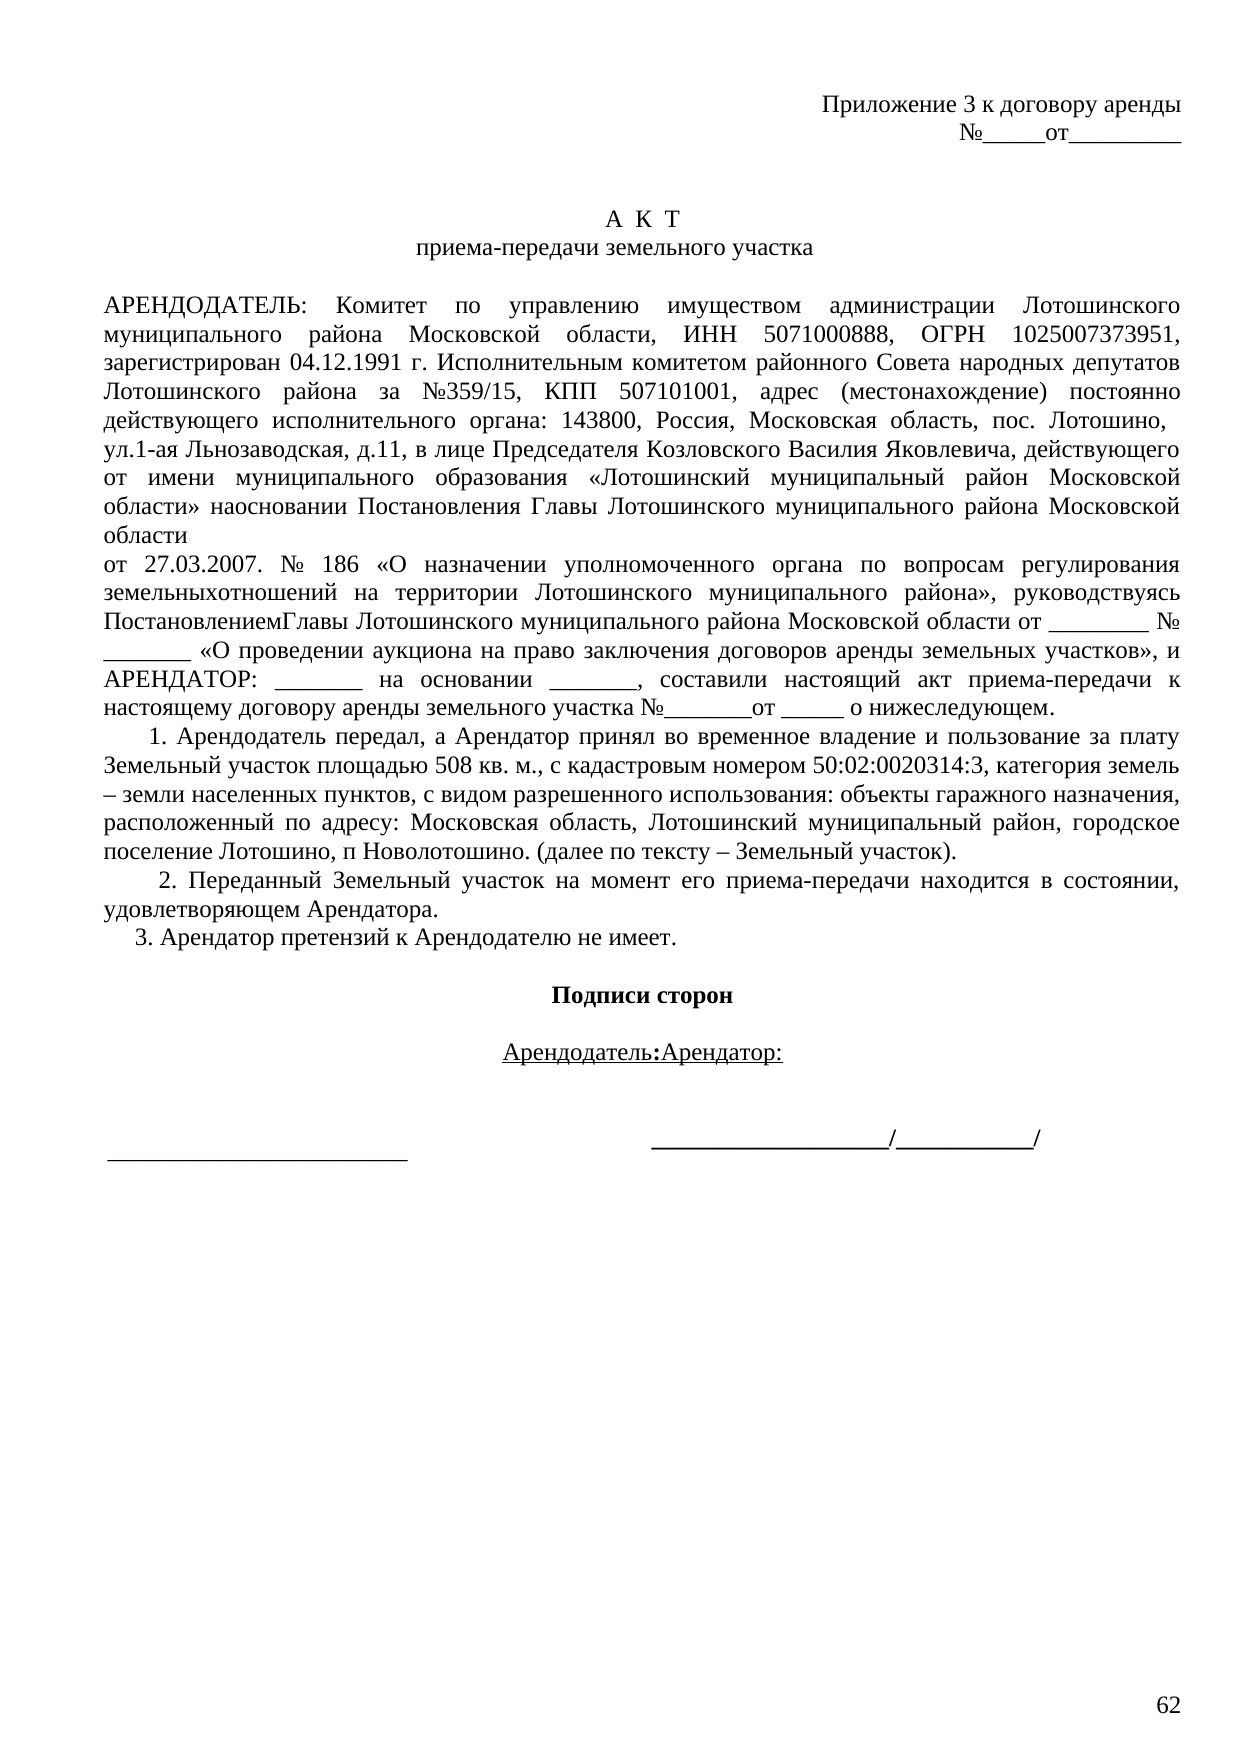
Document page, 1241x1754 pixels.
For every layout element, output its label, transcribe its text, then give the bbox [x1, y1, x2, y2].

text 2. Переданный Земельный участок на момент его приема-передачи находится в состоянии, удовлетворяющем Арендатора. [103, 865, 1181, 922]
text АРЕНДОДАТЕЛЬ: Комитет по управлению имуществом администрации Лотошинского муниципального района Московской области, ИНН 5071000888, ОГРН 1025007373951, зарегистрирован 04.12.1991 г. Исполнительным комитетом районного Совета народных депутатов Лотошинского района за №359/15, КПП 507101001, адрес (местонахождение) постоянно действующего исполнительного органа: 143800, Россия, Московская область, пос. Лотошино, ул.1-ая Льнозаводская, д.11, в лице Председателя Козловского Василия Яковлевича, действующего от имени муниципального образования «Лотошинский муниципальный район Московской области» наосновании Постановления Главы Лотошинского муниципального района Московской области от 27.03.2007. № 186 «О назначении уполномоченного органа по вопросам регулирования земельныхотношений на территории Лотошинского муниципального района», руководствуясь ПостановлениемГлавы Лотошинского муниципального района Московской области от ________ № _______ «О проведении аукциона на право заключения договоров аренды земельных участков», и АРЕНДАТОР: _______ на основании _______, составили настоящий акт приема-передачи к настоящему договору аренды земельного участка №_______от _____ о нижеследующем. [103, 290, 1181, 721]
table_header ___________________/___________/ [598, 1066, 1093, 1185]
text Приложение 3 к договору аренды [103, 89, 1181, 117]
table_header ________________________ [103, 1066, 598, 1185]
text 1. Арендодатель передал, а Арендатор принял во временное владение и пользование за плату Земельный участок площадью 508 кв. м., с кадастровым номером 50:02:0020314:3, категория земель – земли населенных пунктов, с видом разрешенного использования: объекты гаражного назначения, расположенный по адресу: Московская область, Лотошинский муниципальный район, городское поселение Лотошино, п Новолотошино. (далее по тексту – Земельный участок). [103, 721, 1181, 865]
text №_____от_________ [103, 117, 1181, 146]
text Подписи сторон [103, 980, 1181, 1009]
text приема-передачи земельного участка [103, 232, 1181, 261]
text А К Т [103, 204, 1181, 232]
text Арендодатель:Арендатор: [103, 1037, 1181, 1066]
text 3. Арендатор претензий к Арендодателю не имеет. [103, 922, 1181, 951]
